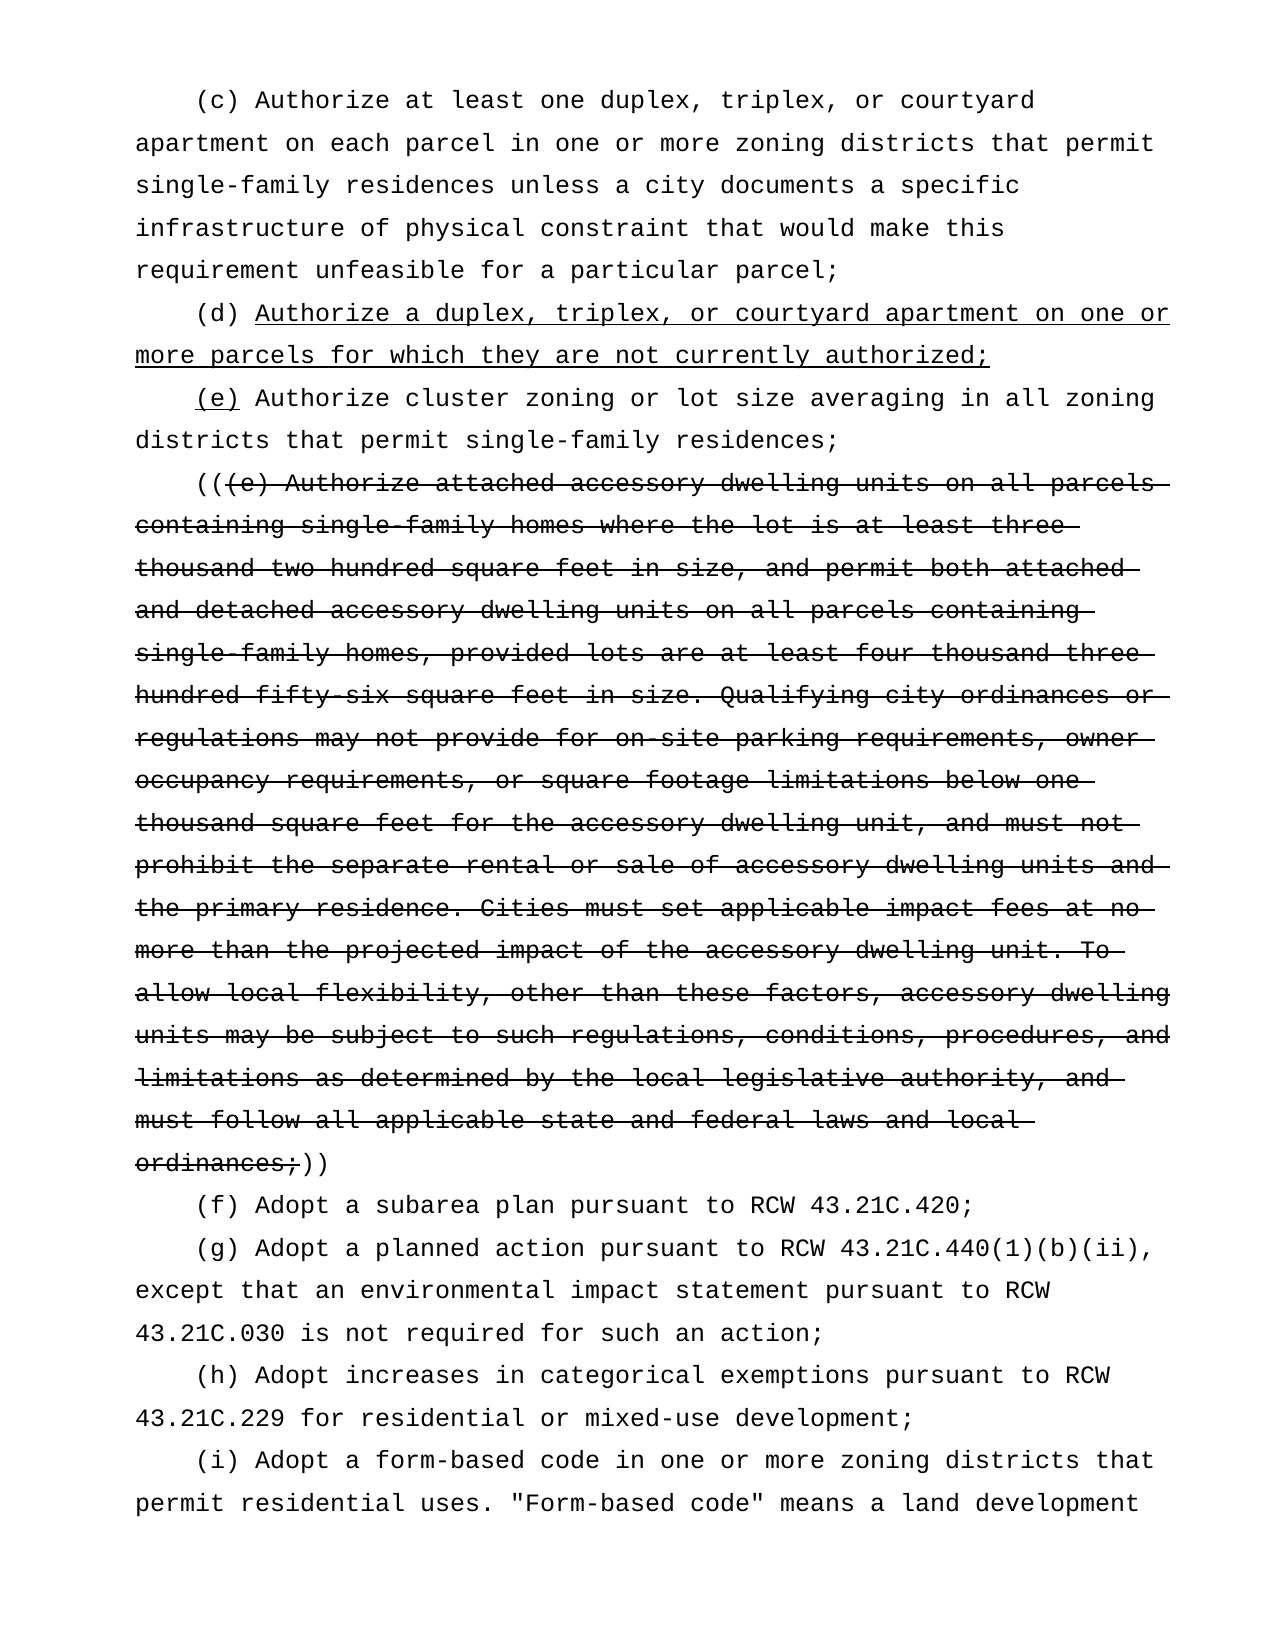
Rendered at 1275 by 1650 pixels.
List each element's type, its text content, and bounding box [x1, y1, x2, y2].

text (((e) Authorize attached accessory dwelling units on all parcels containing single-family homes where the lot is at least three thousand two hundred square feet in size, and permit both attached and detached accessory dwelling units on all parcels containing single-family homes, provided lots are at least four thousand three hundred fifty-six square feet in size. Qualifying city ordinances or regulations may not provide for on-site parking requirements, owner occupancy requirements, or square footage limitations below one thousand square feet for the accessory dwelling unit, and must not prohibit the separate rental or sale of accessory dwelling units and the primary residence. Cities must set applicable impact fees at no more than the projected impact of the accessory dwelling unit. To allow local flexibility, other than these factors, accessory dwelling units may be subject to such regulations, conditions, procedures, and limitations as determined by the local legislative authority, and must follow all applicable state and federal laws and local ordinances;)) [135, 457, 1170, 696]
text (e) Authorize cluster zoning or lot size averaging in all zoning districts that permit single-family residences; [135, 372, 1170, 457]
text (g) Adopt a planned action pursuant to RCW 43.21C.440(1)(b)(ii), except that an environmental impact statement pursuant to RCW 43.21C.030 is not required for such an action; [135, 1222, 1170, 1350]
text (((e) Authorize attached accessory dwelling units on all parcels containing single-family homes where the lot is at least three thousand two hundred square feet in size, and permit both attached and detached accessory dwelling units on all parcels containing single-family homes, provided lots are at least four thousand three hundred fifty-six square feet in size. Qualifying city ordinances or regulations may not provide for on-site parking requirements, owner occupancy requirements, or square footage limitations below one thousand square feet for the accessory dwelling unit, and must not prohibit the separate rental or sale of accessory dwelling units and the primary residence. Cities must set applicable impact fees at no more than the projected impact of the accessory dwelling unit. To allow local flexibility, other than these factors, accessory dwelling units may be subject to such regulations, conditions, procedures, and limitations as determined by the local legislative authority, and must follow all applicable state and federal laws and local ordinances;)) [135, 868, 1170, 994]
text (d) Authorize a duplex, triplex, or courtyard apartment on one or more parcels for which they are not currently authorized; [135, 287, 1170, 372]
text (((e) Authorize attached accessory dwelling units on all parcels containing single-family homes where the lot is at least three thousand two hundred square feet in size, and permit both attached and detached accessory dwelling units on all parcels containing single-family homes, provided lots are at least four thousand three hundred fifty-six square feet in size. Qualifying city ordinances or regulations may not provide for on-site parking requirements, owner occupancy requirements, or square footage limitations below one thousand square feet for the accessory dwelling unit, and must not prohibit the separate rental or sale of accessory dwelling units and the primary residence. Cities must set applicable impact fees at no more than the projected impact of the accessory dwelling unit. To allow local flexibility, other than these factors, accessory dwelling units may be subject to such regulations, conditions, procedures, and limitations as determined by the local legislative authority, and must follow all applicable state and federal laws and local ordinances;)) [135, 698, 1170, 866]
text (c) Authorize at least one duplex, triplex, or courtyard apartment on each parcel in one or more zoning districts that permit single-family residences unless a city documents a specific infrastructure of physical constraint that would make this requirement unfeasible for a particular parcel; [135, 75, 1170, 287]
text (((e) Authorize attached accessory dwelling units on all parcels containing single-family homes where the lot is at least three thousand two hundred square feet in size, and permit both attached and detached accessory dwelling units on all parcels containing single-family homes, provided lots are at least four thousand three hundred fifty-six square feet in size. Qualifying city ordinances or regulations may not provide for on-site parking requirements, owner occupancy requirements, or square footage limitations below one thousand square feet for the accessory dwelling unit, and must not prohibit the separate rental or sale of accessory dwelling units and the primary residence. Cities must set applicable impact fees at no more than the projected impact of the accessory dwelling unit. To allow local flexibility, other than these factors, accessory dwelling units may be subject to such regulations, conditions, procedures, and limitations as determined by the local legislative authority, and must follow all applicable state and federal laws and local ordinances;)) [135, 1038, 1170, 1180]
text (h) Adopt increases in categorical exemptions pursuant to RCW 43.21C.229 for residential or mixed-use development; [135, 1350, 1170, 1435]
text (f) Adopt a subarea plan pursuant to RCW 43.21C.420; [135, 1180, 1170, 1222]
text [135, 1435, 1170, 1520]
